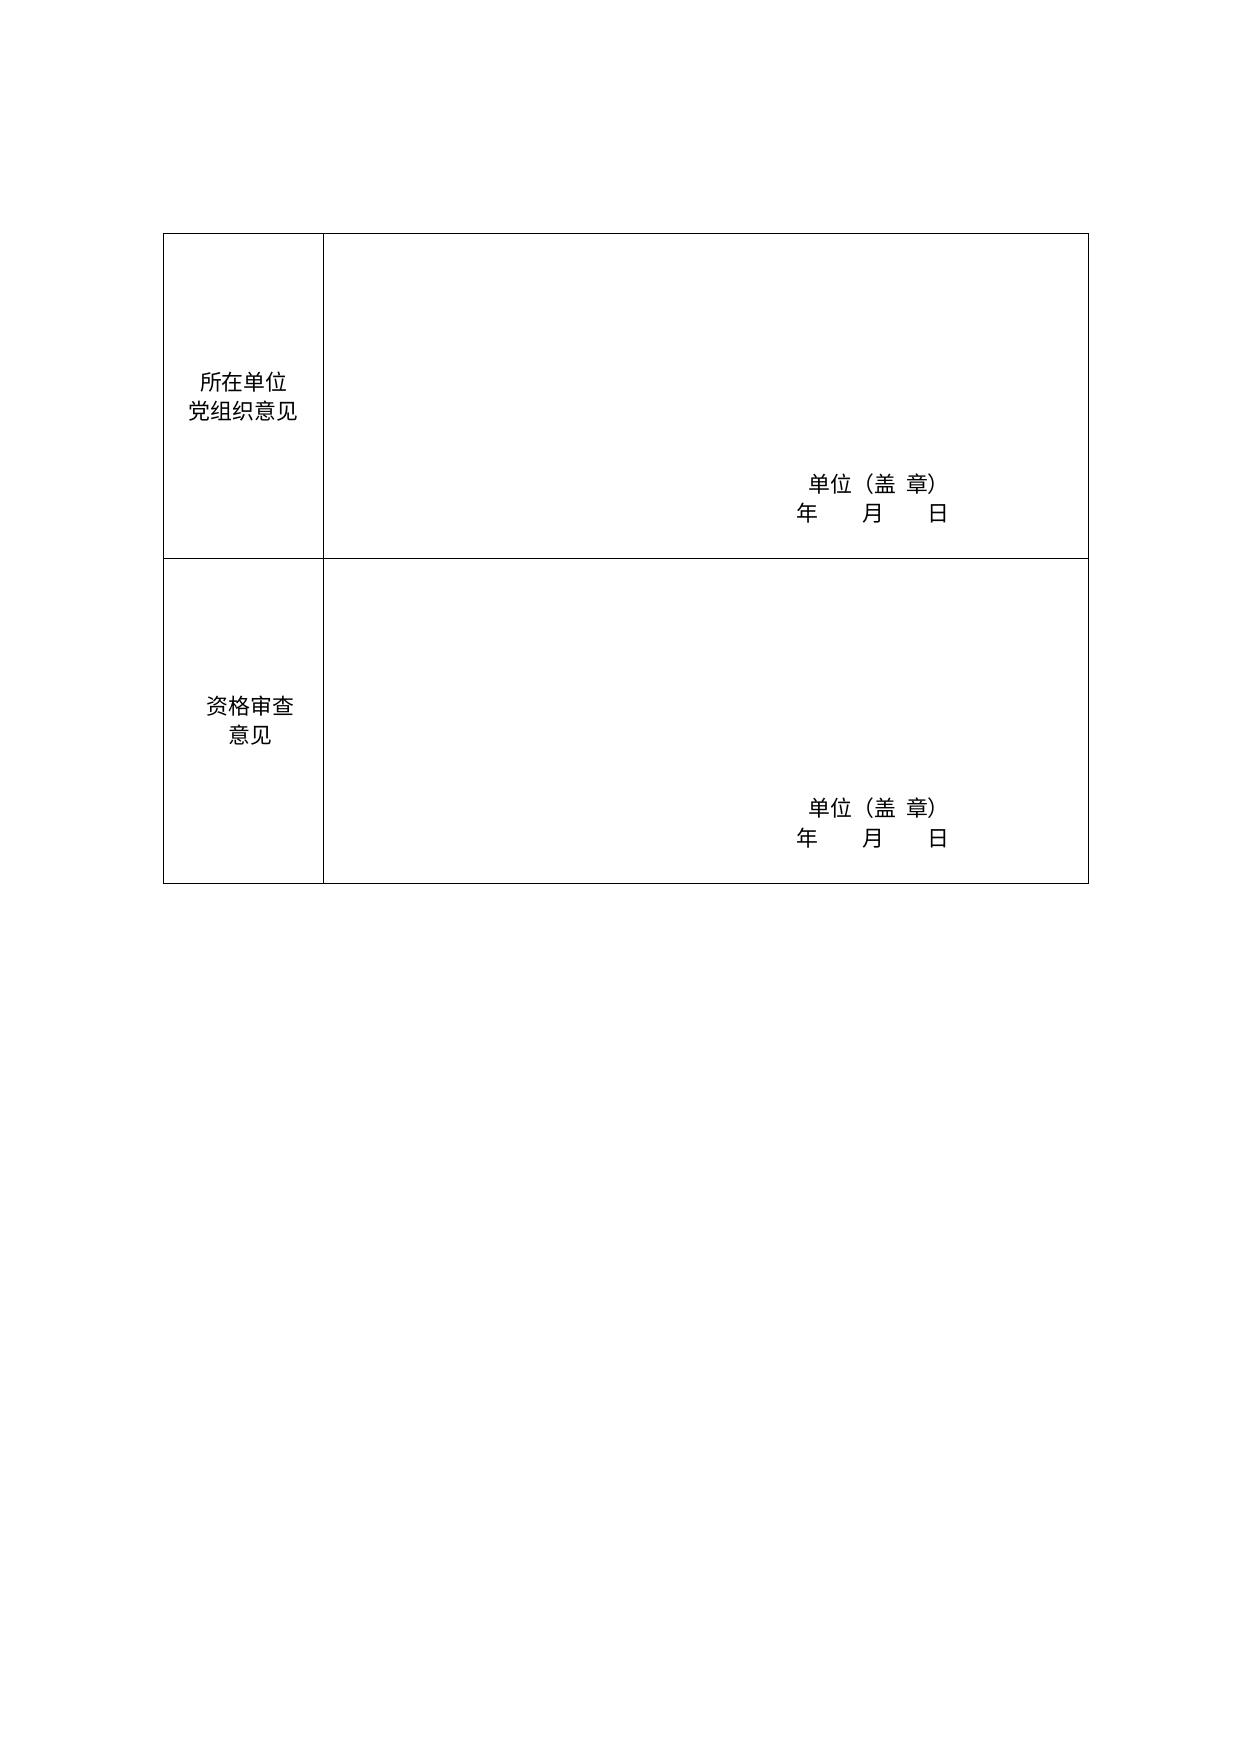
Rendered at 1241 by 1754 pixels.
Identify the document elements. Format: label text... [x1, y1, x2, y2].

table_cell 所在单位 党组织意见 [164, 234, 323, 558]
table_cell 单位（盖 章） 年 月 日 [324, 559, 1088, 883]
table_cell 资格审查 意见 [164, 559, 323, 883]
table_cell 单位（盖 章） 年 月 日 [324, 234, 1088, 558]
